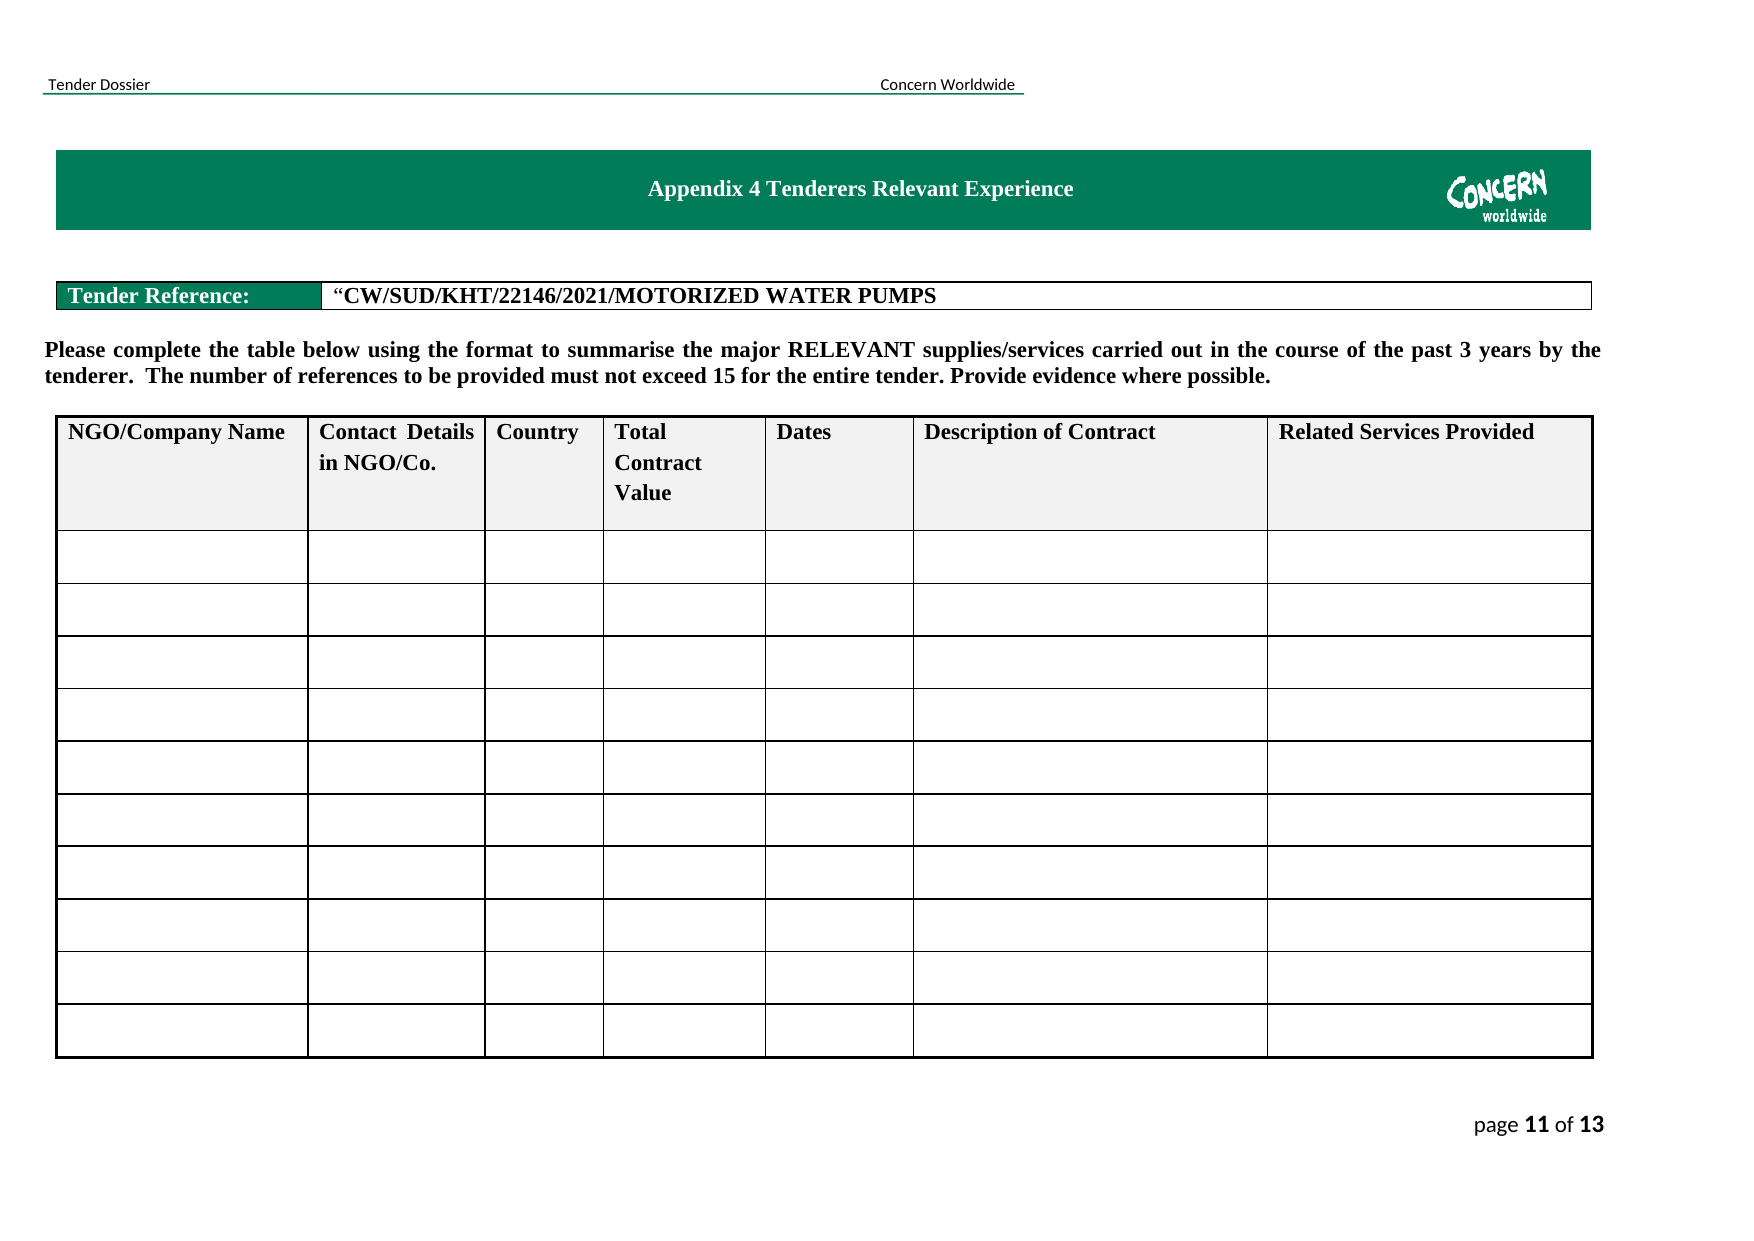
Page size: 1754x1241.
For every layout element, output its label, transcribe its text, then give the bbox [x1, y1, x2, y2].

table_cell [486, 952, 603, 1003]
table_cell [58, 584, 307, 635]
picture [1434, 153, 1564, 247]
table_cell [1268, 952, 1591, 1003]
table_cell [604, 795, 765, 845]
table_cell [58, 742, 307, 793]
table_cell [486, 795, 603, 845]
table_cell [58, 900, 307, 951]
table_cell [486, 689, 603, 740]
table_cell [309, 531, 484, 582]
table_cell [1268, 900, 1591, 951]
table_cell [309, 637, 484, 688]
table_cell [604, 531, 765, 582]
table_cell [604, 584, 765, 635]
table_cell [766, 1005, 913, 1056]
table_cell [604, 900, 765, 951]
table_header Tender Reference: [57, 283, 321, 309]
table_cell [914, 900, 1267, 951]
table_cell [766, 847, 913, 898]
table_cell [58, 847, 307, 898]
table_cell [58, 952, 307, 1003]
table_cell [604, 847, 765, 898]
table_cell [604, 637, 765, 688]
table_cell [1268, 689, 1591, 740]
table_header Dates [766, 418, 913, 530]
table_cell [486, 637, 603, 688]
table_cell [486, 531, 603, 582]
table_cell [486, 847, 603, 898]
table_cell [604, 689, 765, 740]
table_cell [1268, 1005, 1591, 1056]
table_cell [58, 637, 307, 688]
table_cell [309, 742, 484, 793]
table_cell [1268, 847, 1591, 898]
table_cell [766, 900, 913, 951]
table_cell [309, 900, 484, 951]
table_cell [766, 795, 913, 845]
table_cell [766, 637, 913, 688]
table_cell [58, 531, 307, 582]
table_cell [914, 952, 1267, 1003]
table_cell [766, 531, 913, 582]
table_cell [309, 847, 484, 898]
table_cell [1268, 531, 1591, 582]
table_cell [766, 952, 913, 1003]
table_cell [604, 952, 765, 1003]
table_cell [766, 584, 913, 635]
table_cell [486, 900, 603, 951]
table_header Related Services Provided [1268, 418, 1591, 530]
table_cell [1268, 742, 1591, 793]
table_cell [486, 584, 603, 635]
table_cell [309, 1005, 484, 1056]
table_cell [58, 795, 307, 845]
table_cell [486, 1005, 603, 1056]
table_cell [766, 742, 913, 793]
table_header Total Contract Value [604, 418, 765, 530]
title Please complete the table below using the format to summarise the major RELEVANT supplies/services carried out in the course of the past 3 years by the tenderer. The number of references to be provided must not exceed 15 for the entire tender. Provide evidence where possible. [44, 336, 1604, 389]
table_cell [58, 1005, 307, 1056]
table_cell [1268, 584, 1591, 635]
table_cell [766, 689, 913, 740]
table_cell [914, 742, 1267, 793]
table_cell [914, 637, 1267, 688]
table_cell [309, 952, 484, 1003]
table_header Contact Details in NGO/Co. [309, 418, 484, 530]
table_cell [309, 584, 484, 635]
table_cell [58, 689, 307, 740]
table_header “CW/SUD/KHT/22146/2021/MOTORIZED WATER PUMPS [322, 283, 1591, 309]
table_cell [604, 1005, 765, 1056]
table_cell [309, 689, 484, 740]
table_cell [914, 584, 1267, 635]
table_cell [486, 742, 603, 793]
table_cell [914, 795, 1267, 845]
table_cell [914, 531, 1267, 582]
table_header Description of Contract [914, 418, 1267, 530]
table_cell [309, 795, 484, 845]
table_cell [914, 689, 1267, 740]
table_header NGO/Company Name [58, 418, 307, 530]
table_header Country [486, 418, 603, 530]
table_cell [1268, 795, 1591, 845]
table_header Appendix 4 Tenderers Relevant Experience [56, 150, 1591, 230]
table_cell [914, 847, 1267, 898]
table_cell [604, 742, 765, 793]
table_cell [914, 1005, 1267, 1056]
table_cell [1268, 637, 1591, 688]
